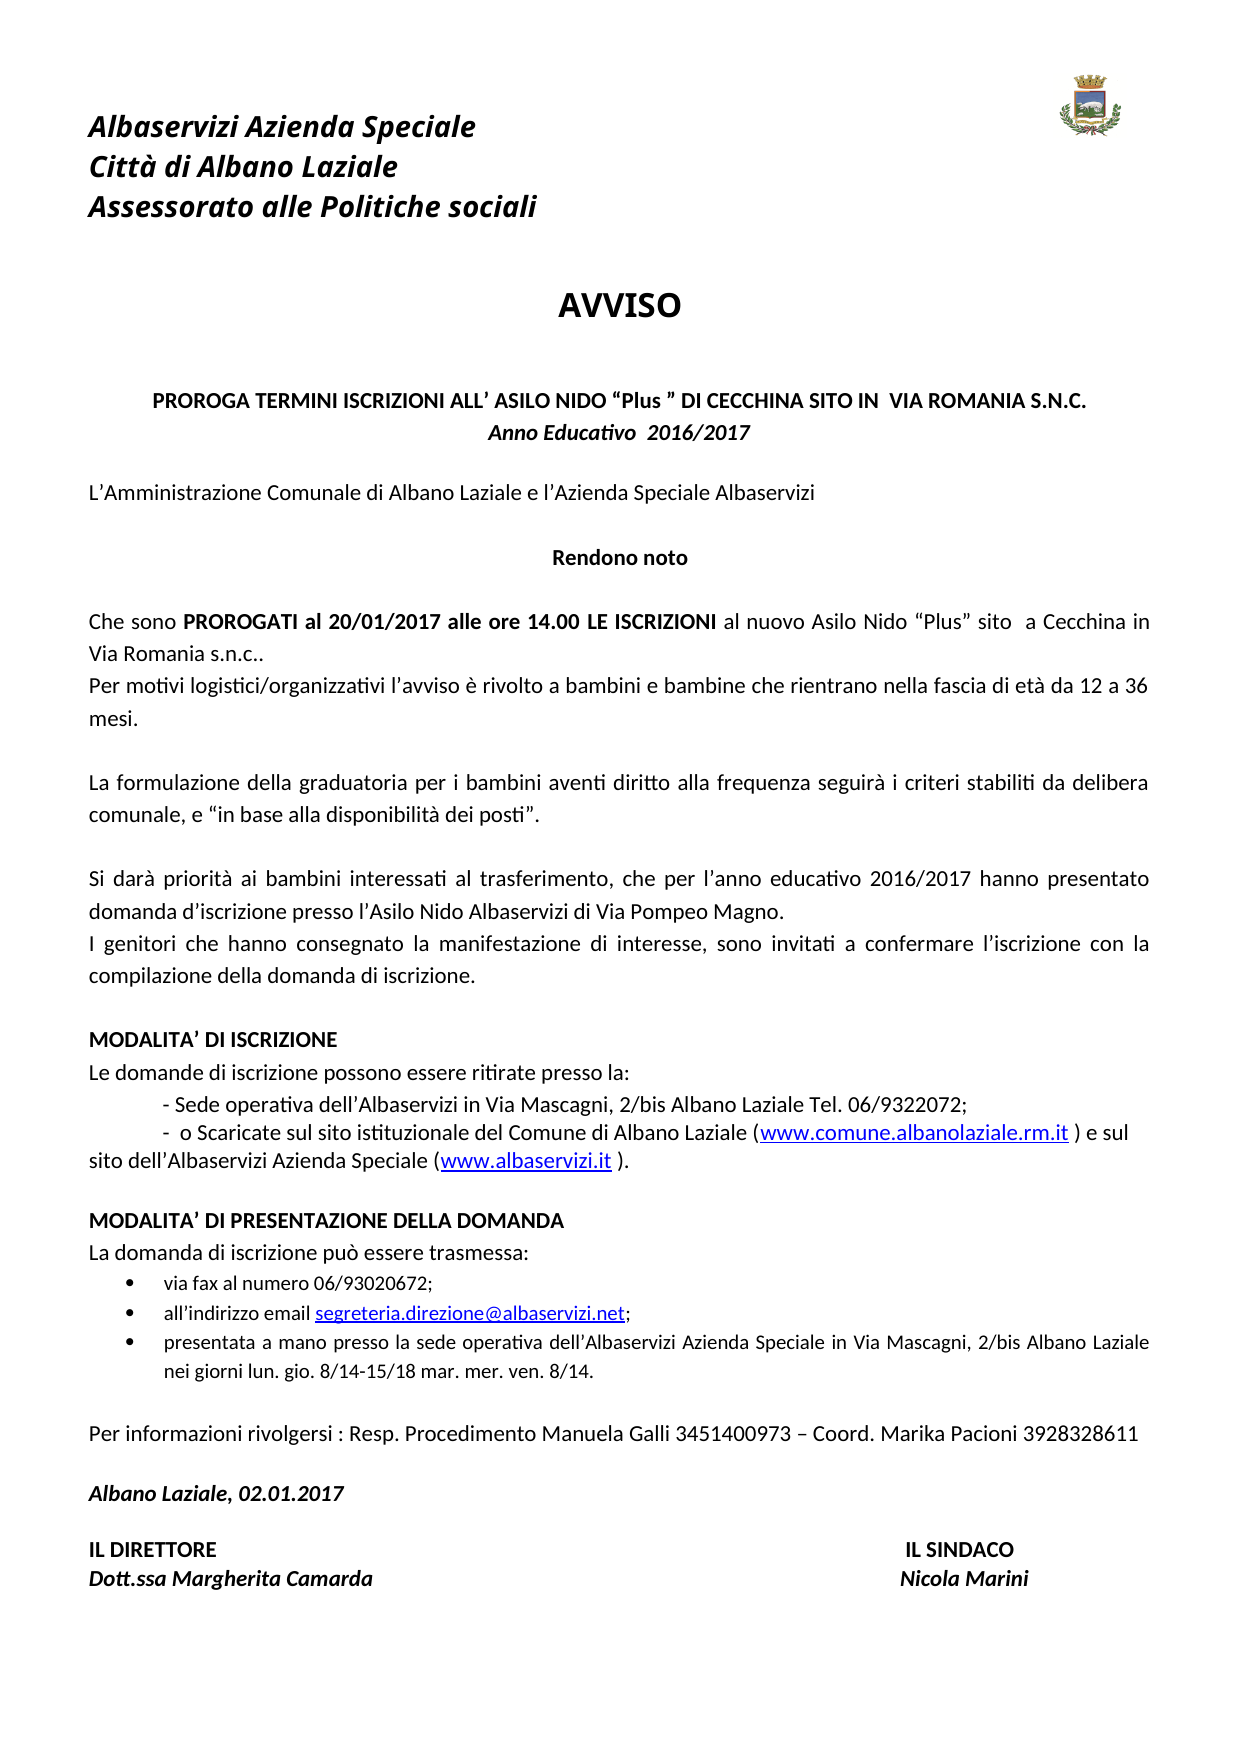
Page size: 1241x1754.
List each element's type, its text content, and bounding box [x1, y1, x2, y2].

text IL DIRETTORE IL SINDACO Dott.ssa Margherita Camarda Nicola Marini [89, 1536, 1152, 1592]
text La formulazione della graduatoria per i bambini aventi diritto alla frequenza seguirà i criteri stabiliti da delibera comunale, e “in base alla disponibilità dei posti”. [89, 768, 1152, 828]
text Si darà priorità ai bambini interessati al trasferimento, che per l’anno educativo 2016/2017 hanno presentato domanda d’iscrizione presso l’Asilo Nido Albaservizi di Via Pompeo Magno. [89, 864, 1152, 925]
text AVVISO [89, 282, 1152, 327]
text - Sede operativa dell’Albaservizi in Via Mascagni, 2/bis Albano Laziale Tel. 06/9322072; [89, 1090, 1152, 1118]
text Albano Laziale, 02.01.2017 [89, 1479, 1152, 1508]
text Che sono PROROGATI al 20/01/2017 alle ore 14.00 LE ISCRIZIONI al nuovo Asilo Nido “Plus” sito a Cecchina in Via Romania s.n.c.. [89, 607, 1152, 667]
text MODALITA’ DI ISCRIZIONE [89, 1026, 1152, 1053]
list via fax al numero 06/93020672; [126, 1271, 1152, 1296]
text Rendono noto [89, 543, 1152, 571]
text Le domande di iscrizione possono essere ritirate presso la: [89, 1058, 1152, 1086]
text Anno Educativo 2016/2017 [89, 418, 1152, 446]
text PROROGA TERMINI ISCRIZIONI ALL’ ASILO NIDO “Plus ” DI CECCHINA SITO IN VIA ROMANIA S.N.C. [89, 386, 1152, 414]
text - o Scaricate sul sito istituzionale del Comune di Albano Laziale (www.comune.albanolaziale.rm.it ) e sul sito dell’Albaservizi Azienda Speciale (www.albaservizi.it ). [89, 1118, 1152, 1174]
text La domanda di iscrizione può essere trasmessa: [89, 1238, 1152, 1266]
text Per informazioni rivolgersi : Resp. Procedimento Manuela Galli 3451400973 – Coord. Marika Pacioni 3928328611 [89, 1419, 1152, 1447]
text L’Amministrazione Comunale di Albano Laziale e l’Azienda Speciale Albaservizi [89, 478, 1152, 506]
text MODALITA’ DI PRESENTAZIONE DELLA DOMANDA [89, 1206, 1152, 1234]
list presentata a mano presso la sede operativa dell’Albaservizi Azienda Speciale in Via Mascagni, 2/bis Albano Laziale nei giorni lun. gio. 8/14-15/18 mar. mer. ven. 8/14. [126, 1329, 1152, 1383]
text Per motivi logistici/organizzativi l’avviso è rivolto a bambini e bambine che rientrano nella fascia di età da 12 a 36 mesi. [89, 671, 1152, 732]
text I genitori che hanno consegnato la manifestazione di interesse, sono invitati a confermare l’iscrizione con la compilazione della domanda di iscrizione. [89, 929, 1152, 989]
list all’indirizzo email segreteria.direzione@albaservizi.net; [126, 1300, 1152, 1325]
